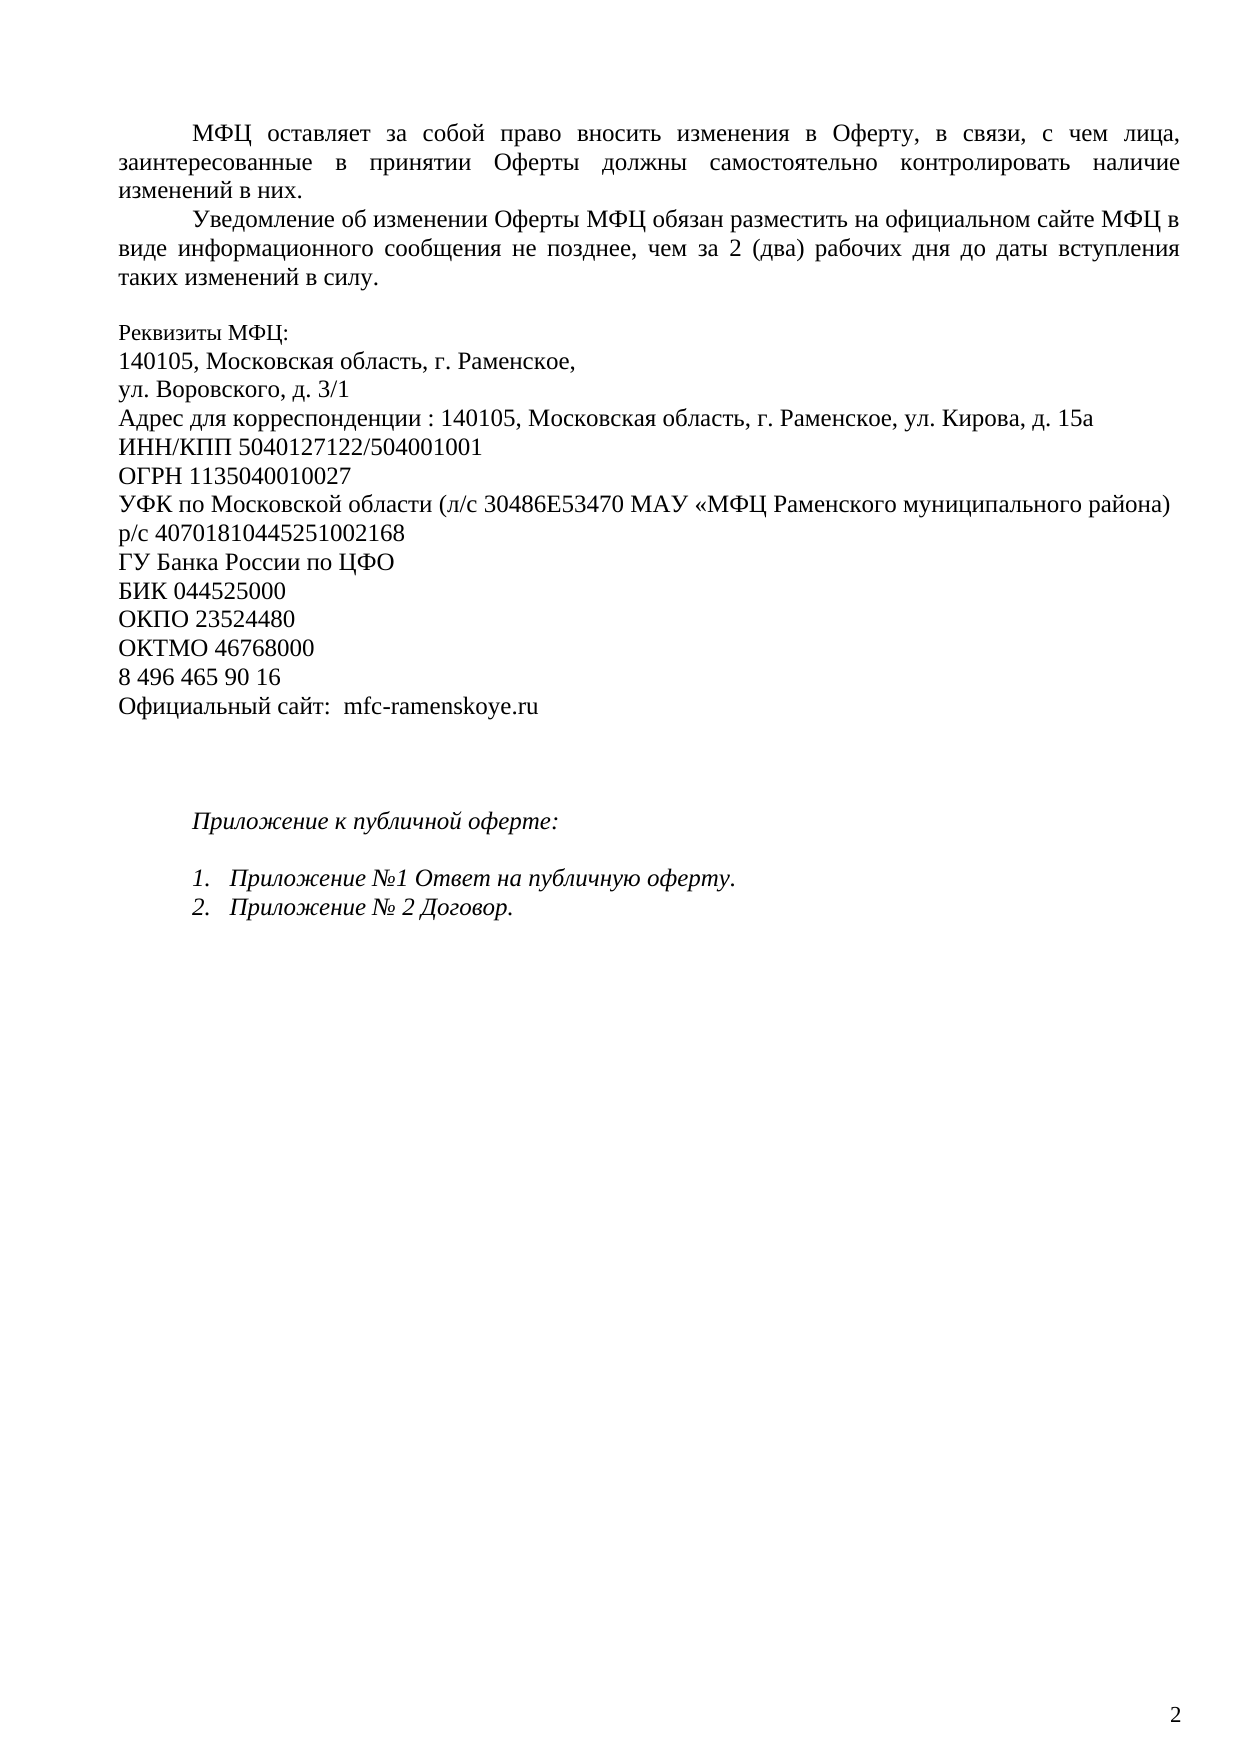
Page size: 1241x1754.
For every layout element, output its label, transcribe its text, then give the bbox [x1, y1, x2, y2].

text Адрес для корреспонденции : 140105, Московская область, г. Раменское, ул. Кирова, д. 15а [118, 403, 1181, 432]
text Уведомление об изменении Оферты МФЦ обязан разместить на официальном сайте МФЦ в виде информационного сообщения не позднее, чем за 2 (два) рабочих дня до даты вступления таких изменений в силу. [118, 204, 1181, 291]
text ОГРН 1135040010027 [118, 461, 1181, 489]
text 140105, Московская область, г. Раменское, [118, 346, 1181, 374]
text Официальный сайт: mfc-ramenskoye.ru [118, 691, 1181, 719]
text ГУ Банка России по ЦФО [118, 547, 1181, 576]
list Приложение № 2 Договор. [192, 892, 1181, 921]
text УФК по Московской области (л/с 30486Е53470 МАУ «МФЦ Раменского муниципального района) [118, 489, 1181, 518]
text МФЦ оставляет за собой право вносить изменения в Оферту, в связи, с чем лица, заинтересованные в принятии Оферты должны самостоятельно контролировать наличие изменений в них. [118, 118, 1181, 204]
text ОКТМО 46768000 [118, 633, 1181, 662]
text ОКПО 23524480 [118, 604, 1181, 633]
text Реквизиты МФЦ: [118, 319, 1181, 346]
list Приложение №1 Ответ на публичную оферту. [192, 863, 1181, 892]
text БИК 044525000 [118, 576, 1181, 604]
text р/с 40701810445251002168 [118, 518, 1181, 547]
text ИНН/КПП 5040127122/504001001 [118, 432, 1181, 461]
text ул. Воровского, д. 3/1 [118, 374, 1181, 403]
text 8 496 465 90 16 [118, 662, 1181, 691]
text Приложение к публичной оферте: [118, 806, 1181, 834]
